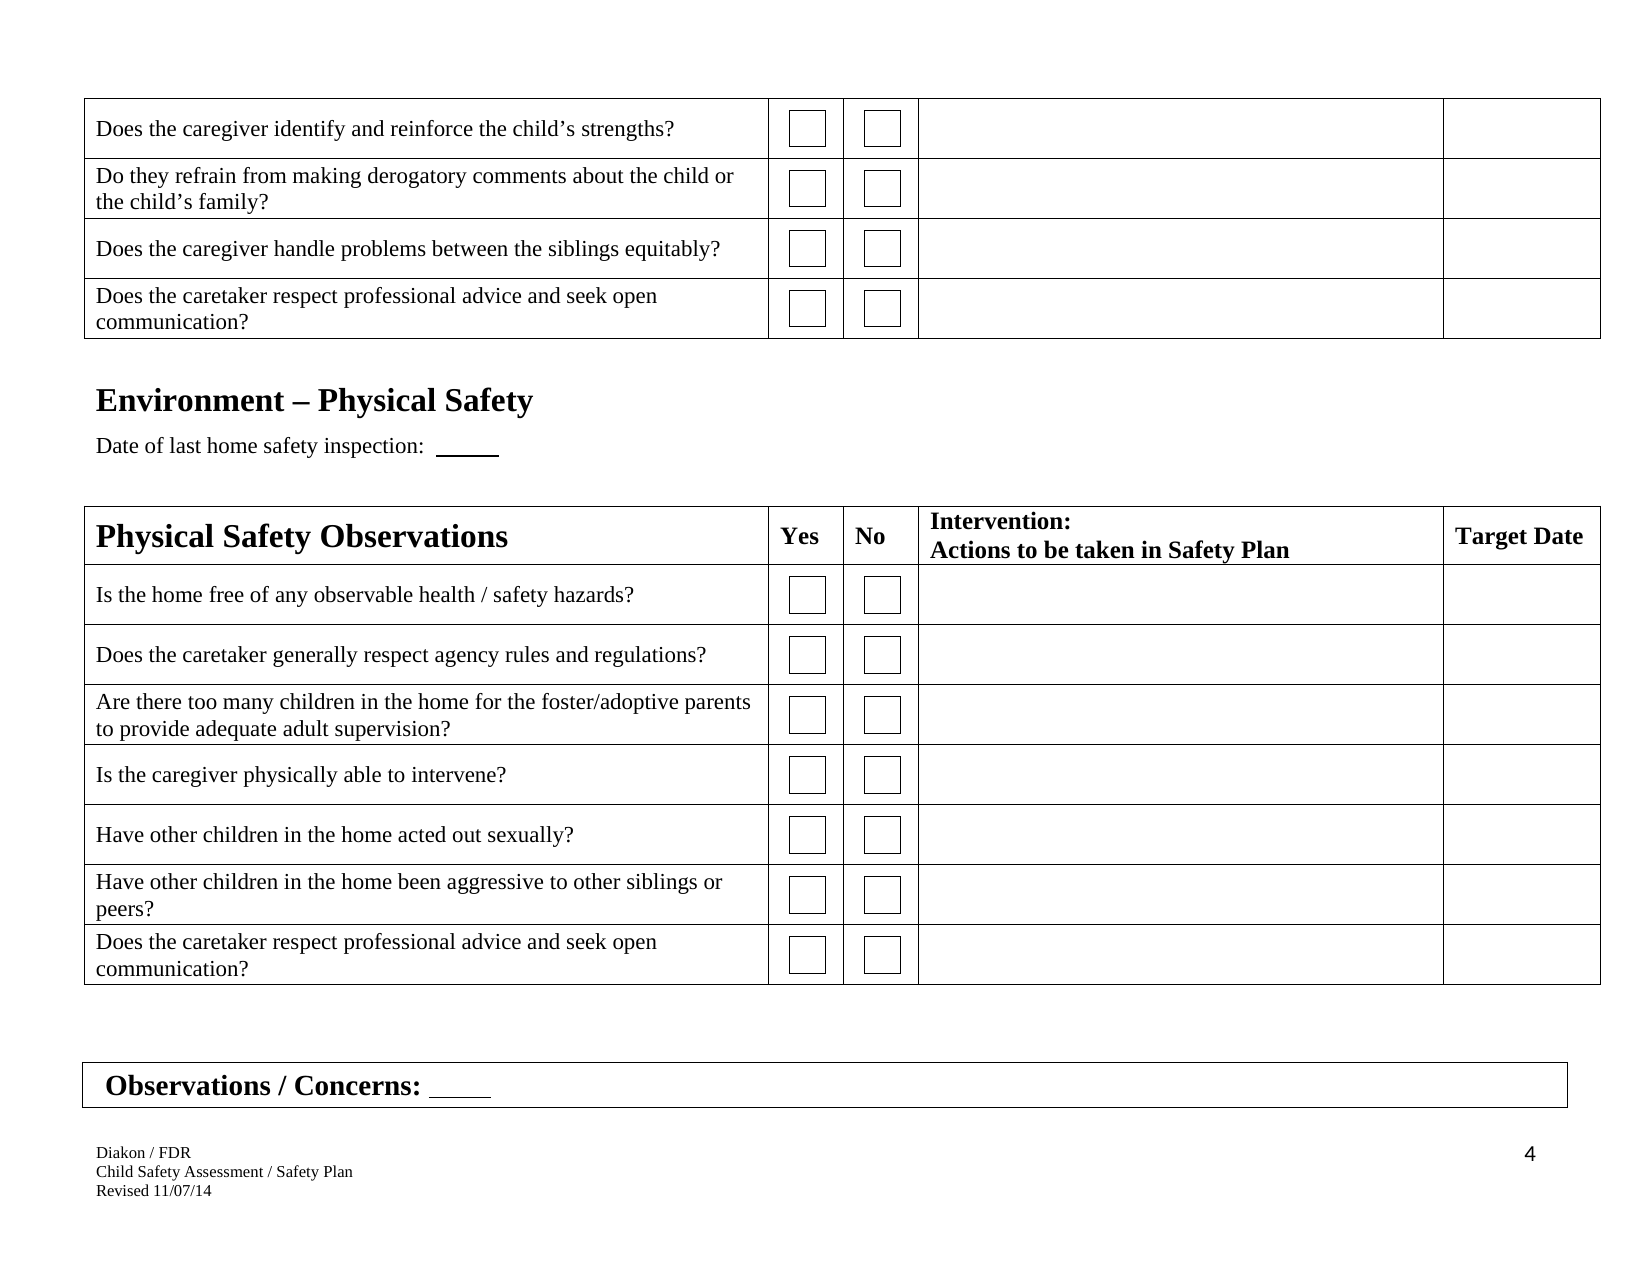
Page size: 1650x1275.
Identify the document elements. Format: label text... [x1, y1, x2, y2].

table_header Intervention: Actions to be taken in Safety Plan [919, 507, 1443, 564]
table_cell [844, 805, 918, 864]
table_cell [1444, 565, 1600, 624]
table_cell Date of last home safety inspection: [84, 422, 1603, 467]
table_cell [769, 865, 843, 924]
table_cell [769, 279, 843, 338]
table_cell [844, 219, 918, 278]
table_header Yes [769, 507, 843, 564]
table_cell [1444, 159, 1600, 218]
table_cell [769, 685, 843, 744]
table_cell [844, 625, 918, 684]
table_cell [1444, 625, 1600, 684]
table_cell [769, 805, 843, 864]
table_cell [1444, 745, 1600, 804]
table_cell [844, 99, 918, 158]
table_cell Does the caregiver handle problems between the siblings equitably? [85, 219, 768, 278]
table_cell [769, 219, 843, 278]
table_cell [919, 805, 1443, 864]
table_cell Is the caregiver physically able to intervene? [85, 745, 768, 804]
table_cell Does the caretaker respect professional advice and seek open communication? [85, 925, 768, 984]
table_cell [919, 865, 1443, 924]
table_cell Is the home free of any observable health / safety hazards? [85, 565, 768, 624]
table_cell [919, 279, 1443, 338]
table_cell [1444, 99, 1600, 158]
table_cell [844, 159, 918, 218]
table_cell [919, 925, 1443, 984]
table_cell [769, 625, 843, 684]
table_cell [919, 99, 1443, 158]
table_cell [769, 99, 843, 158]
table_header Physical Safety Observations [85, 507, 768, 564]
table_cell Are there too many children in the home for the foster/adoptive parents to provide adequate adult supervision? [85, 685, 768, 744]
table_cell Have other children in the home acted out sexually? [85, 805, 768, 864]
table_cell [1444, 925, 1600, 984]
table_cell [769, 925, 843, 984]
table_cell [919, 159, 1443, 218]
table_cell [844, 279, 918, 338]
table_cell [919, 565, 1443, 624]
table_cell Have other children in the home been aggressive to other siblings or peers? [85, 865, 768, 924]
table_header Environment – Physical Safety [84, 377, 1603, 422]
table_cell [844, 745, 918, 804]
table_cell [1444, 805, 1600, 864]
table_cell [1444, 219, 1600, 278]
table_cell [919, 625, 1443, 684]
table_cell [1444, 279, 1600, 338]
table_cell [844, 925, 918, 984]
table_cell [1444, 685, 1600, 744]
table_header No [844, 507, 918, 564]
table_cell [844, 685, 918, 744]
table_cell Do they refrain from making derogatory comments about the child or the child’s family? [85, 159, 768, 218]
table_cell Does the caregiver identify and reinforce the child’s strengths? [85, 99, 768, 158]
table_cell [769, 565, 843, 624]
table_cell [769, 745, 843, 804]
table_header Target Date [1444, 507, 1600, 564]
table_cell [1444, 865, 1600, 924]
table_cell [919, 219, 1443, 278]
table_cell [919, 685, 1443, 744]
table_cell [844, 865, 918, 924]
table_cell [769, 159, 843, 218]
table_cell Does the caretaker generally respect agency rules and regulations? [85, 625, 768, 684]
table_cell [919, 745, 1443, 804]
table_header Observations / Concerns: [83, 1063, 1567, 1107]
table_cell [844, 565, 918, 624]
table_cell Does the caretaker respect professional advice and seek open communication? [85, 279, 768, 338]
